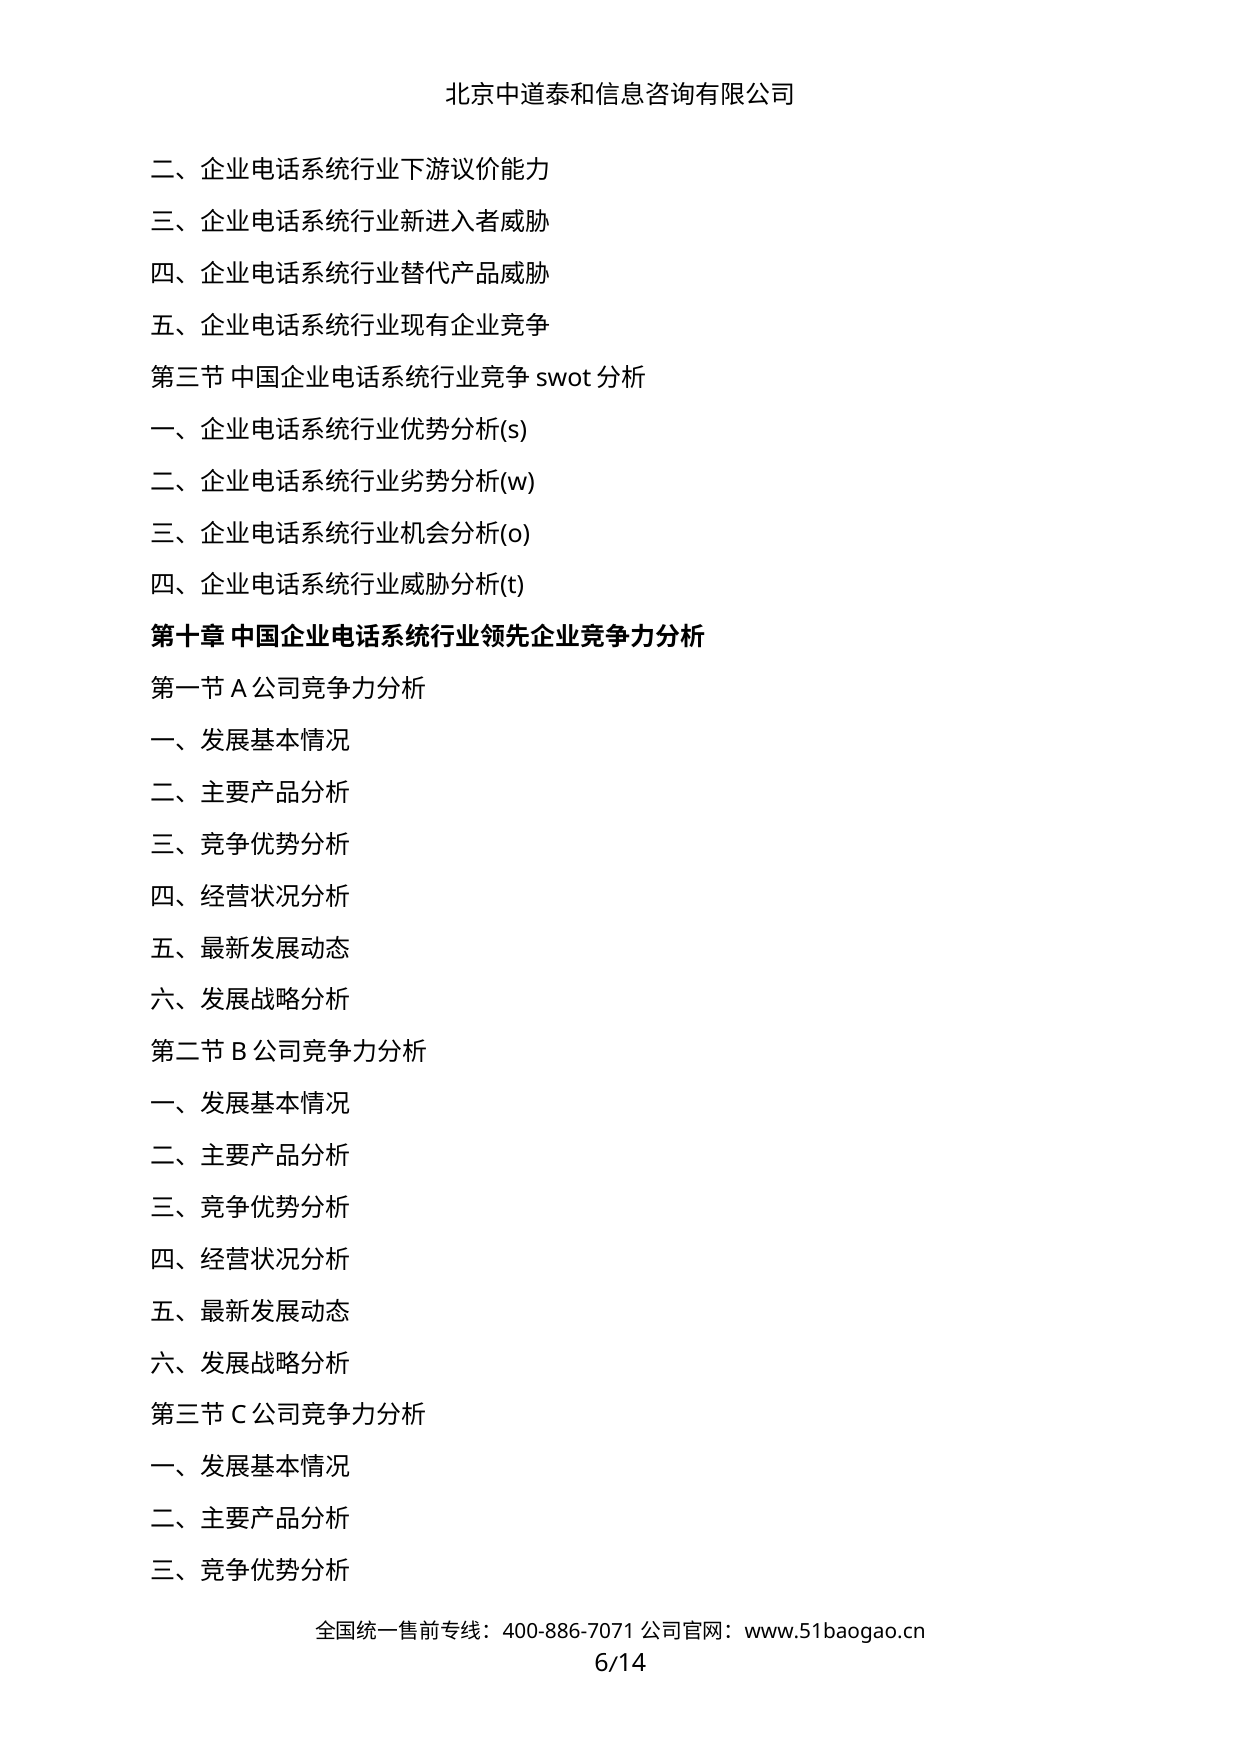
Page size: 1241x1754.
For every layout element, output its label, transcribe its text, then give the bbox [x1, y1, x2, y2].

text 四、企业电话系统行业威胁分析(t) [150, 565, 1090, 601]
text 第二节 B公司竞争力分析 [150, 1032, 1090, 1068]
text 五、最新发展动态 [150, 928, 1090, 964]
text 五、最新发展动态 [150, 1291, 1090, 1327]
text 三、竞争优势分析 [150, 1551, 1090, 1587]
text 六、发展战略分析 [150, 980, 1090, 1016]
text 三、竞争优势分析 [150, 1187, 1090, 1224]
text 二、企业电话系统行业劣势分析(w) [150, 461, 1090, 497]
text 一、发展基本情况 [150, 1084, 1090, 1120]
text 第三节 中国企业电话系统行业竞争swot分析 [150, 357, 1090, 394]
text 二、主要产品分析 [150, 1136, 1090, 1172]
text 一、发展基本情况 [150, 1447, 1090, 1483]
text 一、企业电话系统行业优势分析(s) [150, 409, 1090, 446]
text 二、主要产品分析 [150, 772, 1090, 809]
text 四、经营状况分析 [150, 1239, 1090, 1276]
text 第三节 C公司竞争力分析 [150, 1395, 1090, 1431]
text 六、发展战略分析 [150, 1343, 1090, 1379]
text 第十章 中国企业电话系统行业领先企业竞争力分析 [150, 617, 1090, 653]
text 第一节 A公司竞争力分析 [150, 669, 1090, 705]
text 五、企业电话系统行业现有企业竞争 [150, 306, 1090, 342]
text 二、主要产品分析 [150, 1499, 1090, 1535]
text 一、发展基本情况 [150, 721, 1090, 757]
text 三、企业电话系统行业机会分析(o) [150, 513, 1090, 549]
text 四、企业电话系统行业替代产品威胁 [150, 254, 1090, 290]
text 三、企业电话系统行业新进入者威胁 [150, 202, 1090, 238]
text 二、企业电话系统行业下游议价能力 [150, 150, 1090, 186]
text 四、经营状况分析 [150, 876, 1090, 912]
text 三、竞争优势分析 [150, 824, 1090, 861]
